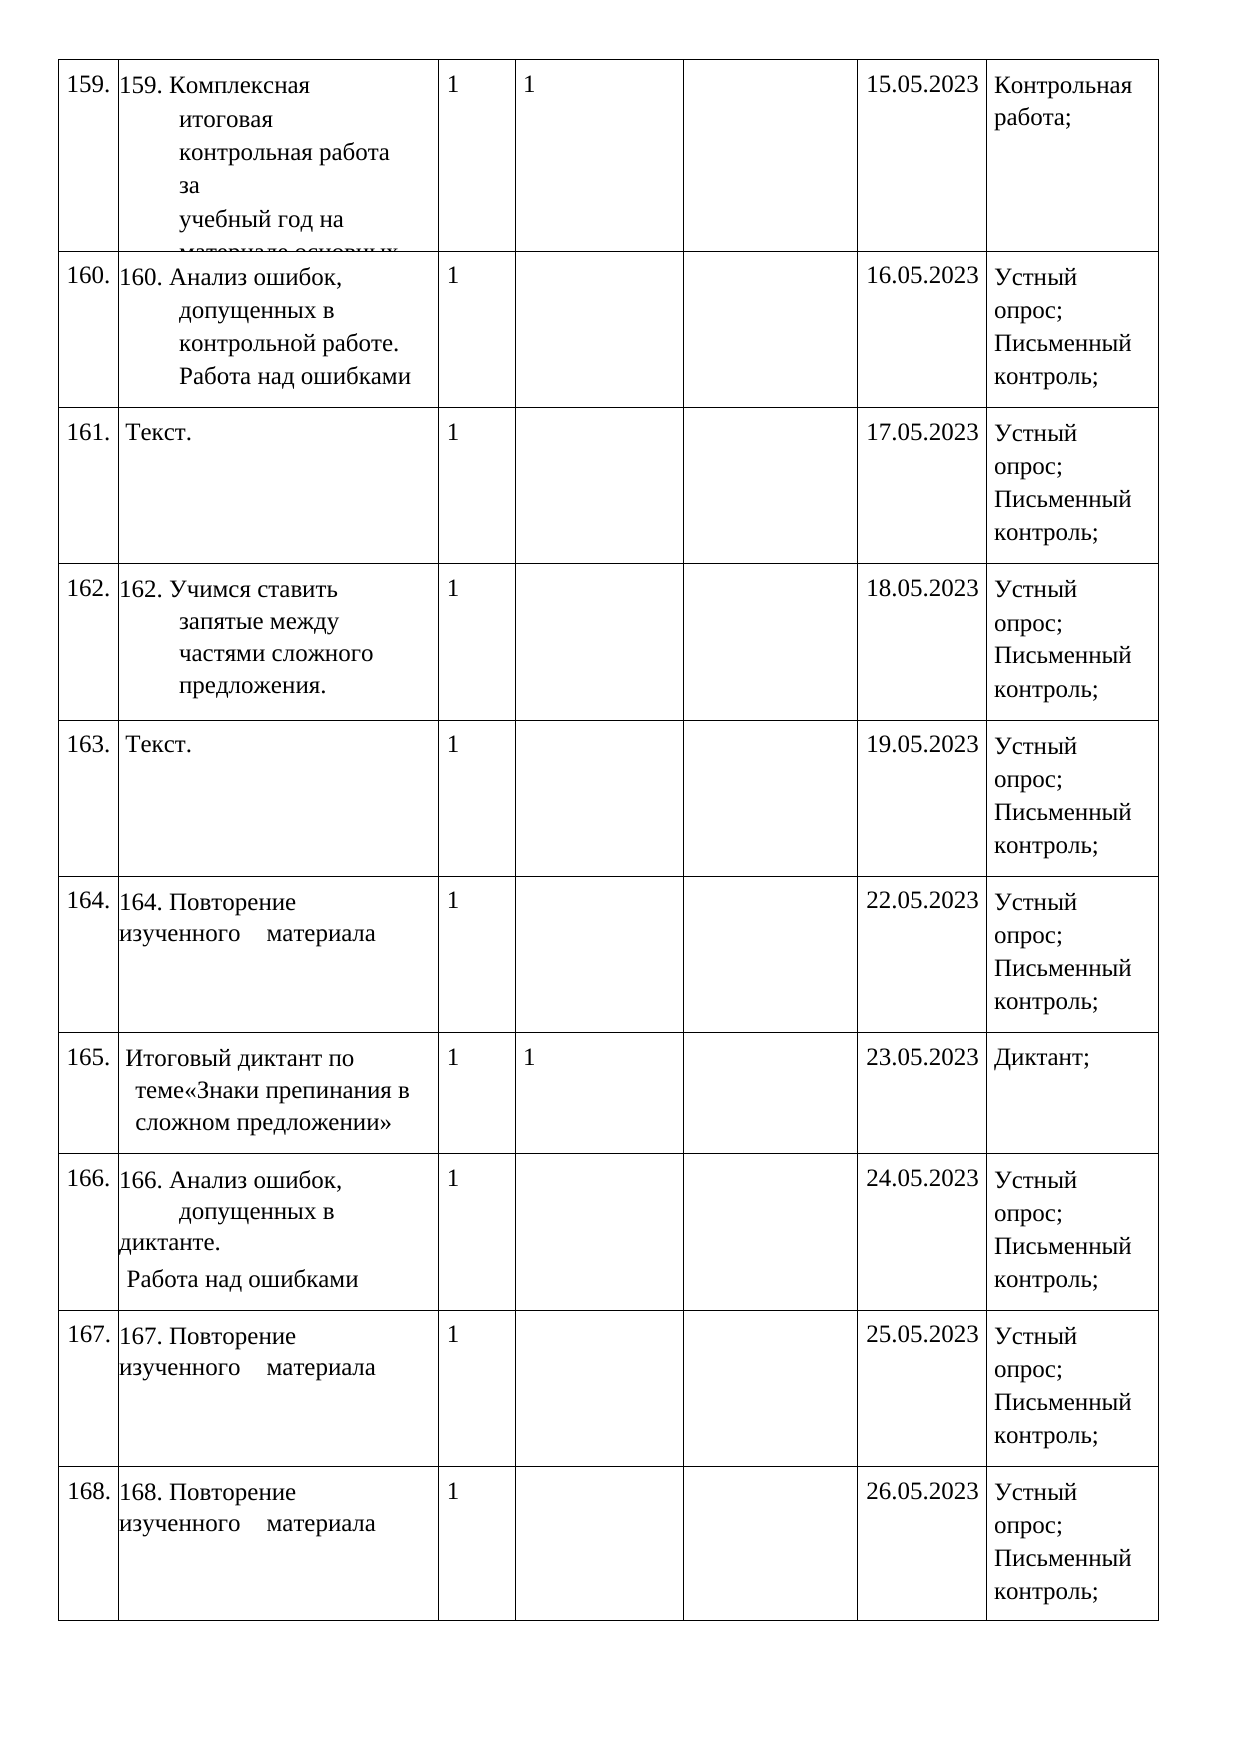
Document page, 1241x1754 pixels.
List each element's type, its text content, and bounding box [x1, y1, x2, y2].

table_cell 165. [59, 1033, 118, 1153]
table_cell 162. [59, 564, 118, 719]
table_cell 1 [439, 1311, 515, 1466]
table_cell 22.05.2023 [858, 877, 986, 1032]
table_cell [516, 1154, 683, 1310]
table_cell [516, 564, 683, 719]
table_header 15.05.2023 [858, 60, 986, 251]
table_cell 1 [439, 1033, 515, 1153]
table_cell [516, 408, 683, 563]
table_cell 1 [516, 1033, 683, 1153]
table_cell 160. [59, 252, 118, 407]
table_cell 168. Повторение изученного материала [119, 1467, 438, 1620]
table_cell 17.05.2023 [858, 408, 986, 563]
table_cell 24.05.2023 [858, 1154, 986, 1310]
table_header 159. [59, 60, 118, 251]
table_cell 1 [439, 721, 515, 876]
table_cell [684, 1311, 857, 1466]
table_cell 1 [439, 564, 515, 719]
table_cell 25.05.2023 [858, 1311, 986, 1466]
table_cell 162. Учимся ставить запятые между частями сложного предложения. [119, 564, 438, 719]
table_header 159. Комплексная итоговая контрольная работа за учебный год на материале основных тем, изученных во 2-4 классах [119, 60, 438, 251]
table_cell [684, 1033, 857, 1153]
table_cell [516, 252, 683, 407]
table_cell 166. Анализ ошибок, допущенных в диктанте. Работа над ошибками [119, 1154, 438, 1310]
table_cell 16.05.2023 [858, 252, 986, 407]
table_cell Текст. [119, 721, 438, 876]
table_cell Устный опрос; Письменный контроль; [987, 408, 1158, 563]
table_cell [684, 564, 857, 719]
table_cell Устный опрос; Письменный контроль; [987, 252, 1158, 407]
table_cell [684, 721, 857, 876]
table_header 1 [439, 60, 515, 251]
table_header Контрольная работа; [987, 60, 1158, 251]
table_cell Текст. [119, 408, 438, 563]
table_cell 23.05.2023 [858, 1033, 986, 1153]
table_header 1 [516, 60, 683, 251]
table_cell [516, 1467, 683, 1620]
table_cell 167. [59, 1311, 118, 1466]
table_cell 1 [439, 408, 515, 563]
table_cell [684, 408, 857, 563]
table_cell 1 [439, 252, 515, 407]
table_cell 161. [59, 408, 118, 563]
table_cell [684, 877, 857, 1032]
table_cell [684, 1154, 857, 1310]
table_cell Устный опрос; Письменный контроль; [987, 564, 1158, 719]
table_cell [684, 252, 857, 407]
table_cell Устный опрос; Письменный контроль; [987, 721, 1158, 876]
table_cell 19.05.2023 [858, 721, 986, 876]
table_cell Устный опрос; Письменный контроль; [987, 1467, 1158, 1620]
table_cell [684, 1467, 857, 1620]
table_cell 166. [59, 1154, 118, 1310]
table_cell 164. Повторение изученного материала [119, 877, 438, 1032]
table_header [684, 60, 857, 251]
table_cell 18.05.2023 [858, 564, 986, 719]
table_cell Устный опрос; Письменный контроль; [987, 1154, 1158, 1310]
table_cell 168. [59, 1467, 118, 1620]
table_cell Устный опрос; Письменный контроль; [987, 877, 1158, 1032]
table_cell 167. Повторение изученного материала [119, 1311, 438, 1466]
table_cell 1 [439, 1154, 515, 1310]
table_cell 160. Анализ ошибок, допущенных в контрольной работе. Работа над ошибками [119, 252, 438, 407]
table_cell 163. [59, 721, 118, 876]
table_cell Диктант; [987, 1033, 1158, 1153]
table_cell [516, 721, 683, 876]
table_cell 1 [439, 877, 515, 1032]
table_cell [516, 1311, 683, 1466]
table_cell 164. [59, 877, 118, 1032]
table_cell [516, 877, 683, 1032]
table_cell Итоговый диктант по теме«Знаки препинания в сложном предложении» [119, 1033, 438, 1153]
table_cell 1 [439, 1467, 515, 1620]
table_cell Устный опрос; Письменный контроль; [987, 1311, 1158, 1466]
table_cell 26.05.2023 [858, 1467, 986, 1620]
